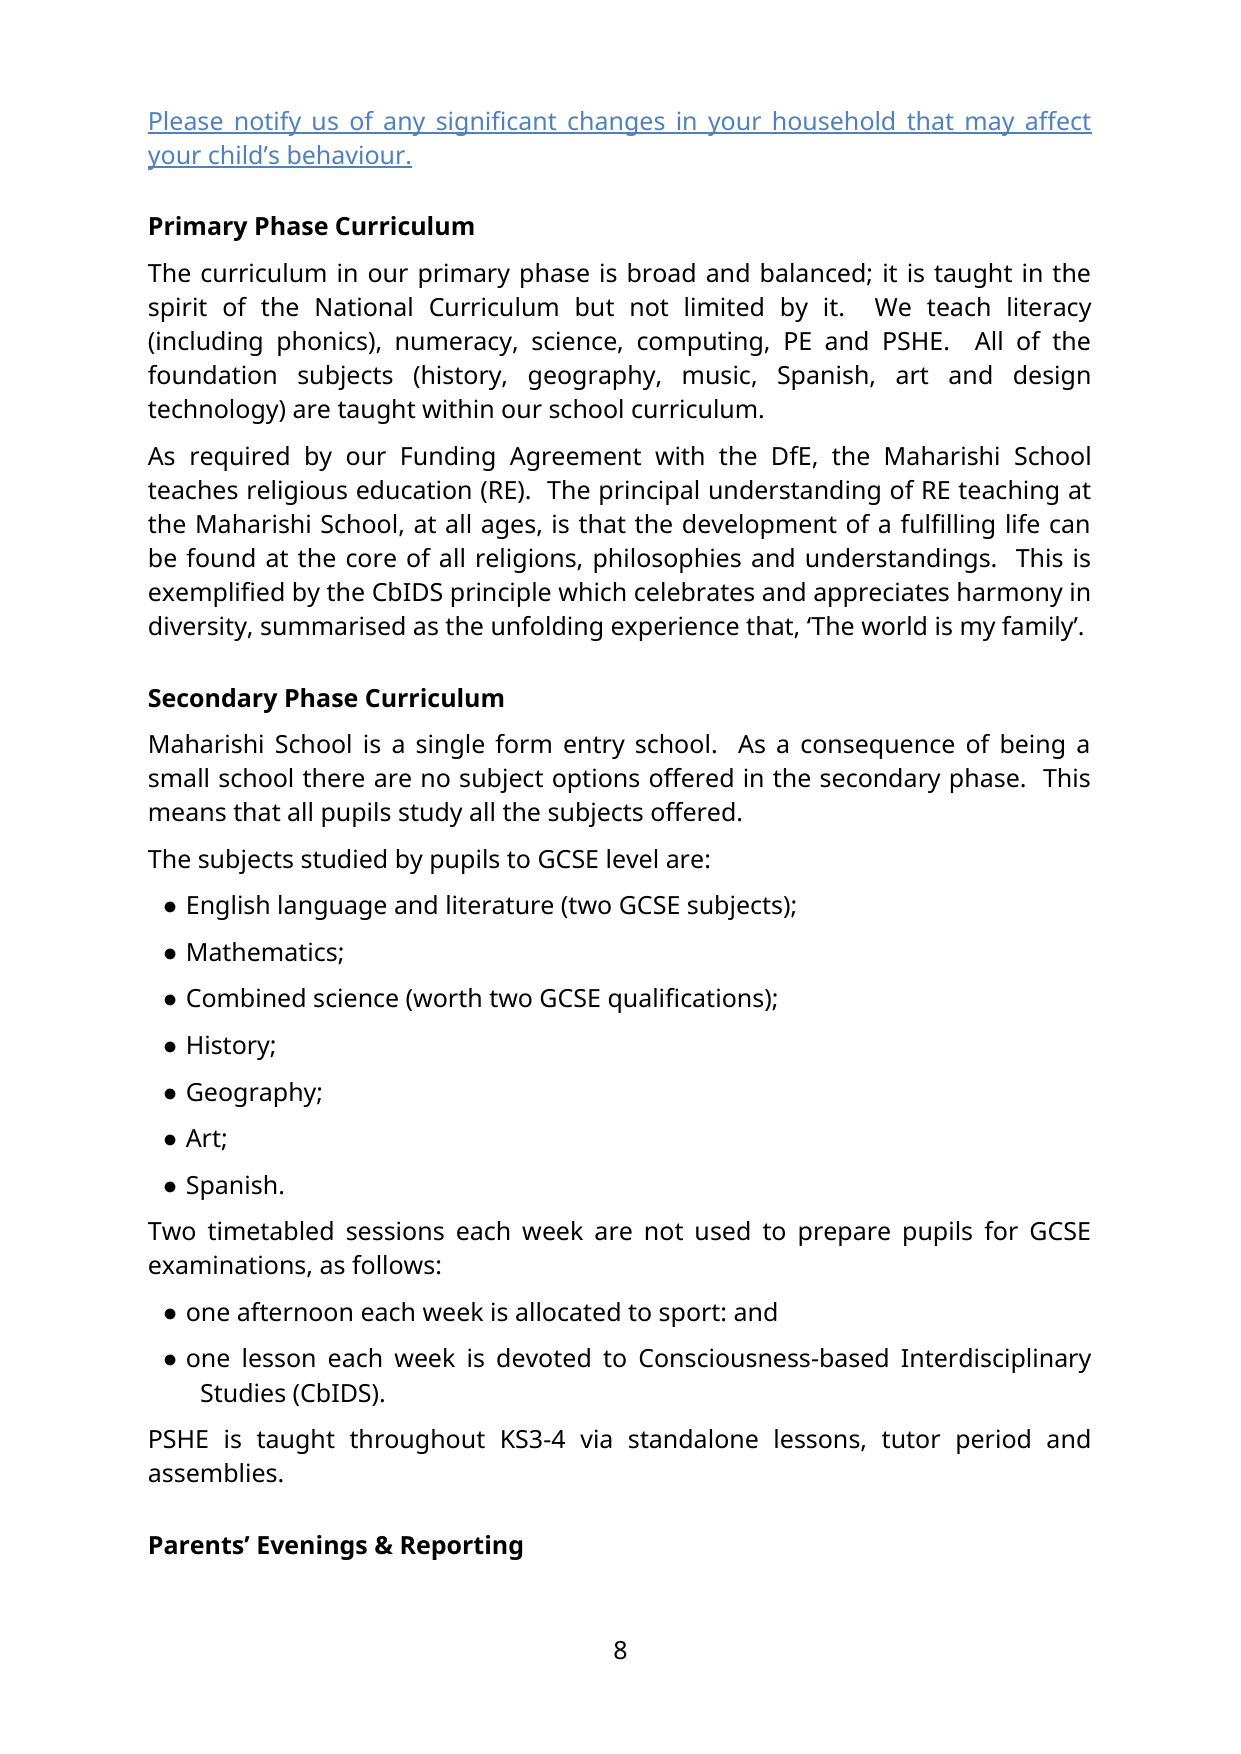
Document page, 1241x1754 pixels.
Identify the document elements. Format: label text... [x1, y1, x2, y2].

text Two timetabled sessions each week are not used to prepare pupils for GCSE examinations, as follows: [148, 1214, 1093, 1282]
text As required by our Funding Agreement with the DfE, the Maharishi School teaches religious education (RE). The principal understanding of RE teaching at the Maharishi School, at all ages, is that the development of a fulfilling life can be found at the core of all religions, philosophies and understandings. This is exemplified by the CbIDS principle which celebrates and appreciates harmony in diversity, summarised as the unfolding experience that, ‘The world is my family’. [148, 438, 1093, 643]
subtitle Secondary Phase Curriculum [148, 680, 1093, 714]
list Mathematics; [162, 934, 1093, 969]
text Maharishi School is a single form entry school. As a consequence of being a small school there are no subject options offered in the secondary phase. This means that all pupils study all the subjects offered. [148, 727, 1093, 829]
text PSHE is taught throughout KS3-4 via standalone lessons, tutor period and assemblies. [148, 1422, 1093, 1490]
text The subjects studied by pupils to GCSE level are: [148, 841, 1093, 876]
subtitle Primary Phase Curriculum [148, 209, 1093, 243]
text The curriculum in our primary phase is broad and balanced; it is taught in the spirit of the National Curriculum but not limited by it. We teach literacy (including phonics), numeracy, science, computing, PE and PSHE. All of the foundation subjects (history, geography, music, Spanish, art and design technology) are taught within our school curriculum. [148, 256, 1093, 426]
list English language and literature (two GCSE subjects); [162, 888, 1093, 922]
list one lesson each week is devoted to Consciousness-based Interdisciplinary Studies (CbIDS). [162, 1341, 1093, 1409]
subtitle Parents’ Evenings & Reporting [148, 1527, 1093, 1561]
list Combined science (worth two GCSE qualifications); [162, 981, 1093, 1015]
text Please notify us of any significant changes in your household that may affect your child’s behaviour. [148, 103, 1093, 171]
list Art; [162, 1121, 1093, 1155]
list Geography; [162, 1074, 1093, 1108]
list History; [162, 1028, 1093, 1062]
list one afternoon each week is allocated to sport: and [162, 1294, 1093, 1329]
list Spanish. [162, 1167, 1093, 1201]
